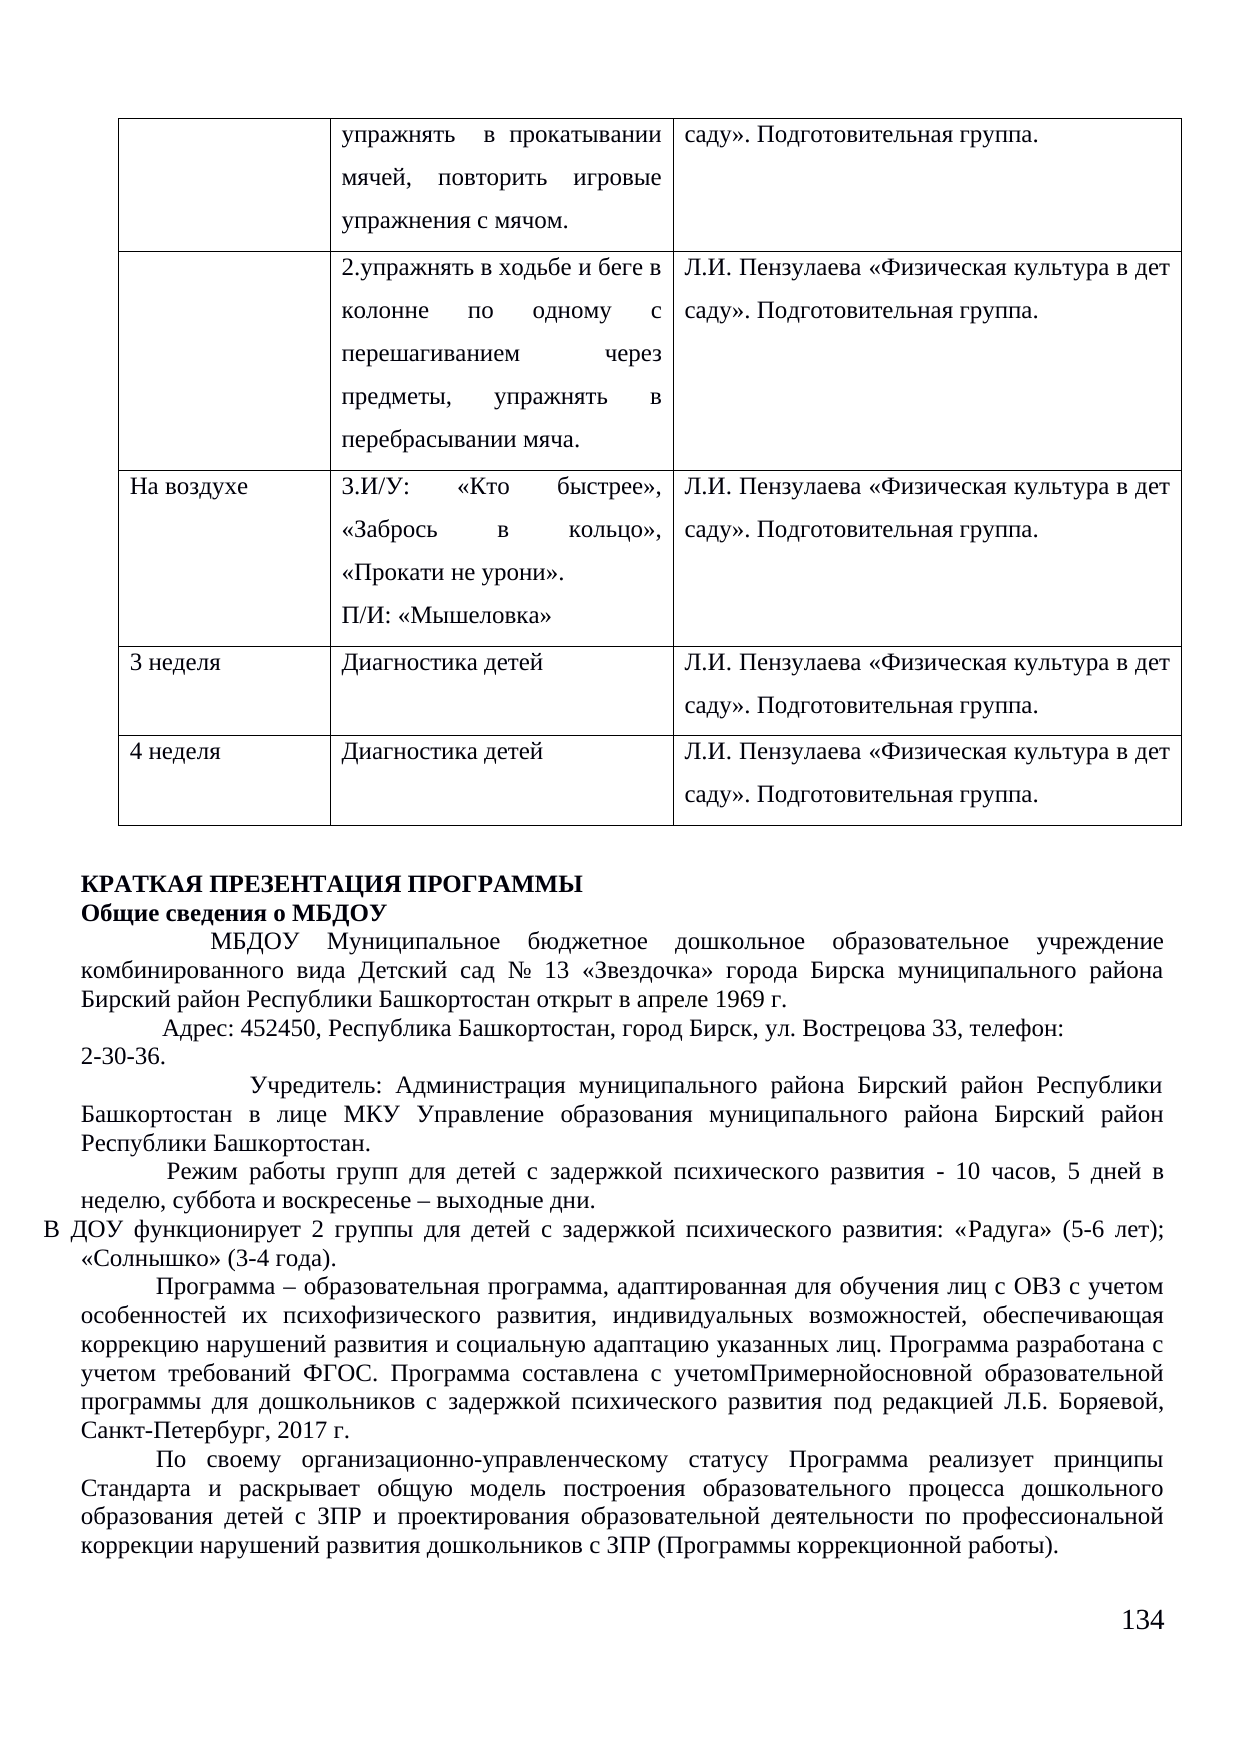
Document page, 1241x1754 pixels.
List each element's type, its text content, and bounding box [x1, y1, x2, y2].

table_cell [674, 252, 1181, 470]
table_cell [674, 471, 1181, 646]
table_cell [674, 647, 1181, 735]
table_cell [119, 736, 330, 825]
text Общие сведения о МБДОУ [81, 898, 1164, 926]
text Программа – образовательная программа, адаптированная для обучения лиц с ОВЗ с учетом особенностей их психофизического развития, индивидуальных возможностей, обеспечивающая коррекцию нарушений развития и социальную адаптацию указанных лиц. Программа разработана с учетом требований ФГОС. Программа составлена с учетомПримернойосновной образовательной программы для дошкольников с задержкой психического развития под редакцией Л.Б. Боряевой, Санкт-Петербург, 2017 г. [81, 1271, 1164, 1444]
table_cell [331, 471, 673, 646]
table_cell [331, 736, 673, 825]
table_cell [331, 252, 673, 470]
text МБДОУ Муниципальное бюджетное дошкольное образовательное учреждение комбинированного вида Детский сад № 13 «Звездочка» города Бирска муниципального района Бирский район Республики Башкортостан открыт в апреле 1969 г. [81, 926, 1164, 1013]
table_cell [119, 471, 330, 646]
text Учредитель: Администрация муниципального района Бирский район Республики Башкортостан в лице МКУ Управление образования муниципального района Бирский район Республики Башкортостан. [81, 1070, 1164, 1156]
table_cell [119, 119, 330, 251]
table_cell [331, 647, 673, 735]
text КРАТКАЯ ПРЕЗЕНТАЦИЯ ПРОГРАММЫ [81, 869, 1164, 898]
text 2-30-36. [81, 1041, 1164, 1070]
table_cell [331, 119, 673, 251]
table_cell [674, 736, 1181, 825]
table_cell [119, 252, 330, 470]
text Режим работы групп для детей с задержкой психического развития - 10 часов, 5 дней в неделю, суббота и воскресенье – выходные дни. [81, 1156, 1164, 1214]
text Адрес: 452450, Республика Башкортостан, город Бирск, ул. Вострецова 33, телефон: [81, 1013, 1164, 1041]
text По своему организационно-управленческому статусу Программа реализует принципы Стандарта и раскрывает общую модель построения образовательного процесса дошкольного образования детей с ЗПР и проектирования образовательной деятельности по профессиональной коррекции нарушений развития дошкольников с ЗПР (Программы коррекционной работы). [81, 1444, 1164, 1559]
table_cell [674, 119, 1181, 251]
text В ДОУ функционирует 2 группы для детей с задержкой психического развития: «Радуга» (5-6 лет); «Солнышко» (3-4 года). [43, 1214, 1164, 1271]
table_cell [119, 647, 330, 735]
